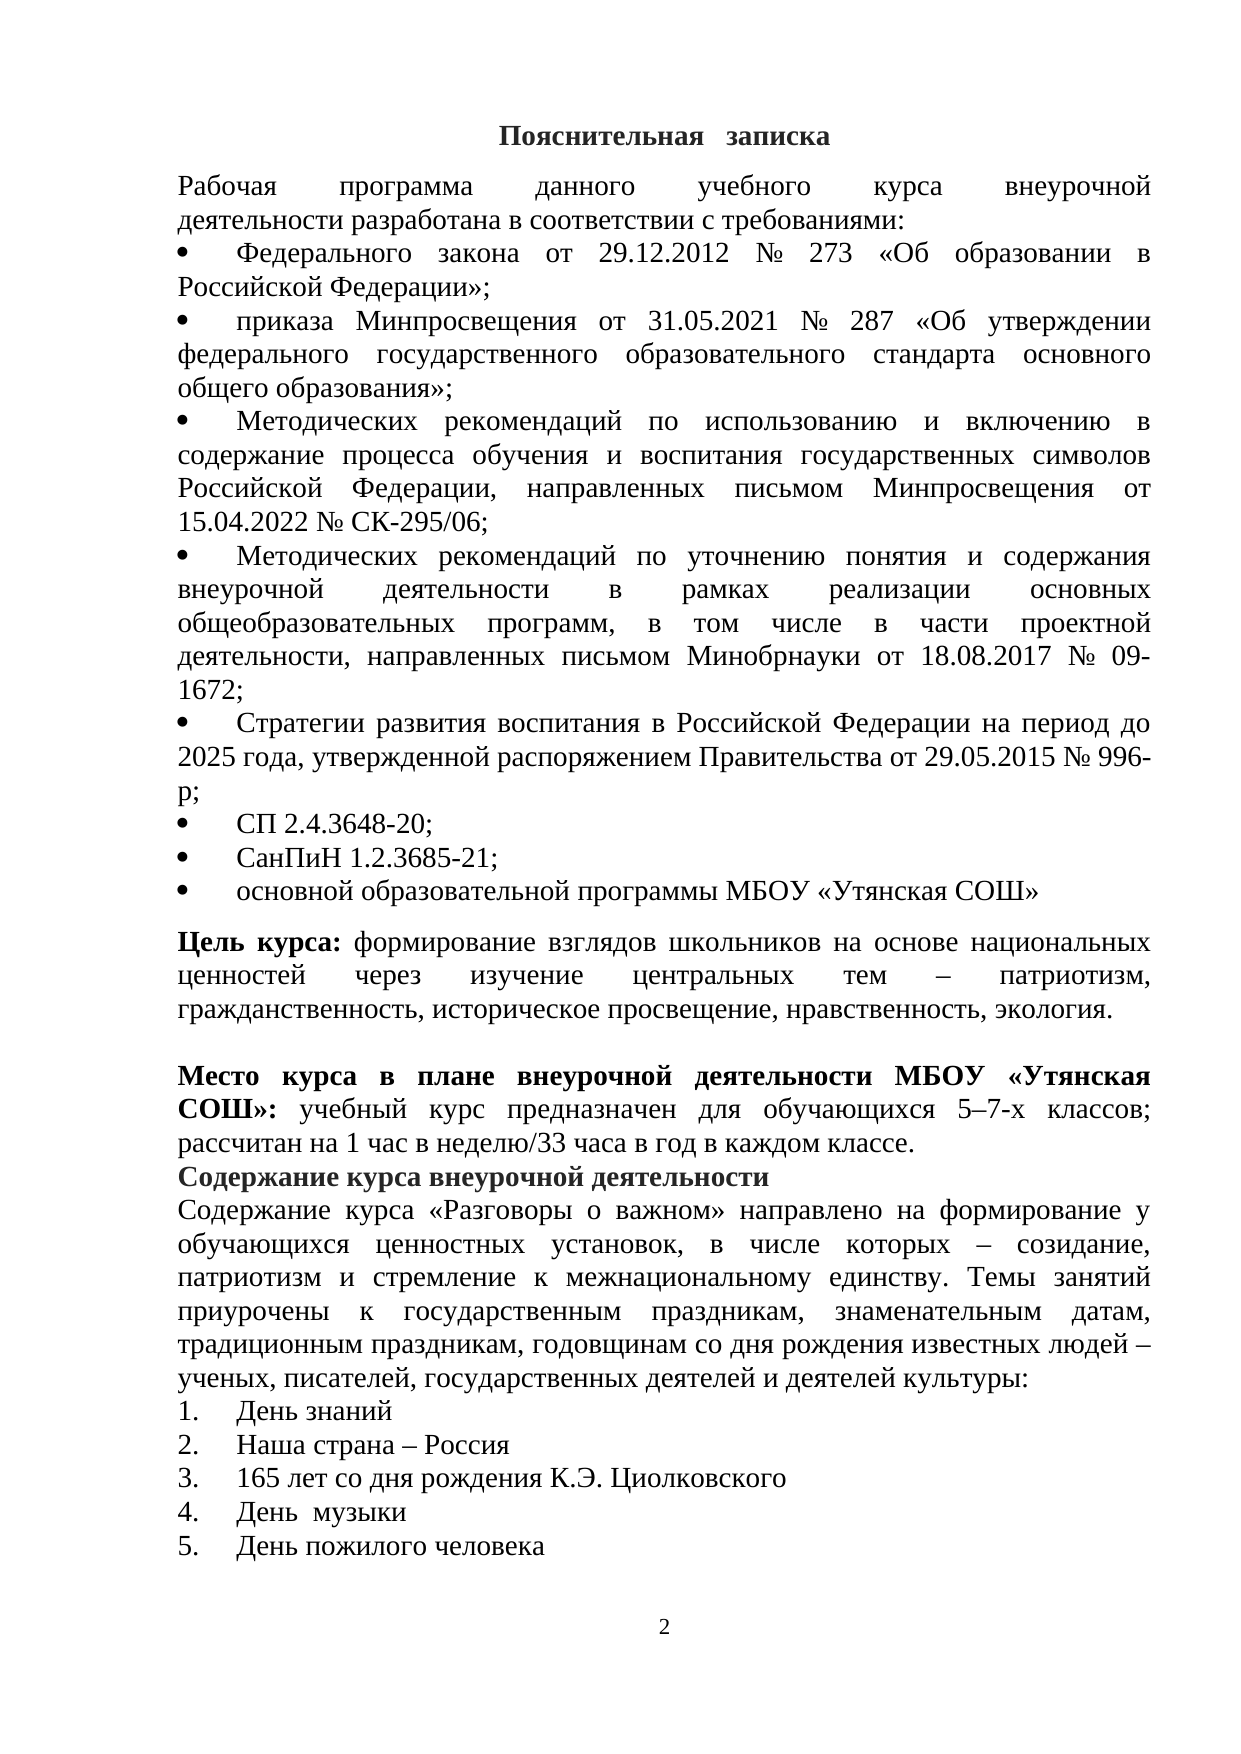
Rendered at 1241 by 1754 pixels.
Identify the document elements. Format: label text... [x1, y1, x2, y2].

text Пояснительная записка [177, 118, 1152, 152]
list Методических рекомендаций по уточнению понятия и содержания внеурочной деятельности в рамках реализации основных общеобразовательных программ, в том числе в части проектной деятельности, направленных письмом Минобрнауки от 18.08.2017 № 09-1672; [177, 538, 1152, 706]
text Содержание курса «Разговоры о важном» направлено на формирование у обучающихся ценностных установок, в числе которых – созидание, патриотизм и стремление к межнациональному единству. Темы занятий приурочены к государственным праздникам, знаменательным датам, традиционным праздникам, годовщинам со дня рождения известных людей – ученых, писателей, государственных деятелей и деятелей культуры: [177, 1192, 1152, 1393]
list 165 лет со дня рождения К.Э. Циолковского [177, 1461, 1152, 1494]
text Место курса в плане внеурочной деятельности МБОУ «Утянская СОШ»: учебный курс предназначен для обучающихся 5–7-х классов; рассчитан на 1 час в неделю/33 часа в год в каждом классе. [177, 1058, 1152, 1159]
text Содержание курса внеурочной деятельности [177, 1159, 1152, 1192]
list День музыки [177, 1494, 1152, 1528]
list Федерального закона от 29.12.2012 № 273 «Об образовании в Российской Федерации»; [177, 236, 1152, 303]
list Стратегии развития воспитания в Российской Федерации на период до 2025 года, утвержденной распоряжением Правительства от 29.05.2015 № 996-р; [177, 706, 1152, 806]
list приказа Минпросвещения от 31.05.2021 № 287 «Об утверждении федерального государственного образовательного стандарта основного общего образования»; [177, 303, 1152, 403]
list День знаний [177, 1393, 1152, 1427]
text Цель курса: формирование взглядов школьников на основе национальных ценностей через изучение центральных тем – патриотизм, гражданственность, историческое просвещение, нравственность, экология. [177, 924, 1152, 1024]
list День пожилого человека [177, 1528, 1152, 1561]
list Методических рекомендаций по использованию и включению в содержание процесса обучения и воспитания государственных символов Российской Федерации, направленных письмом Минпросвещения от 15.04.2022 № СК-295/06; [177, 403, 1152, 538]
list основной образовательной программы МБОУ «Утянская СОШ» [177, 873, 1152, 907]
list СанПиН 1.2.3685-21; [177, 840, 1152, 873]
text Рабочая программа данного учебного курса внеурочной деятельности разработана в соответствии с требованиями: [177, 168, 1152, 236]
list Наша страна – Россия [177, 1427, 1152, 1461]
list СП 2.4.3648-20; [177, 806, 1152, 840]
